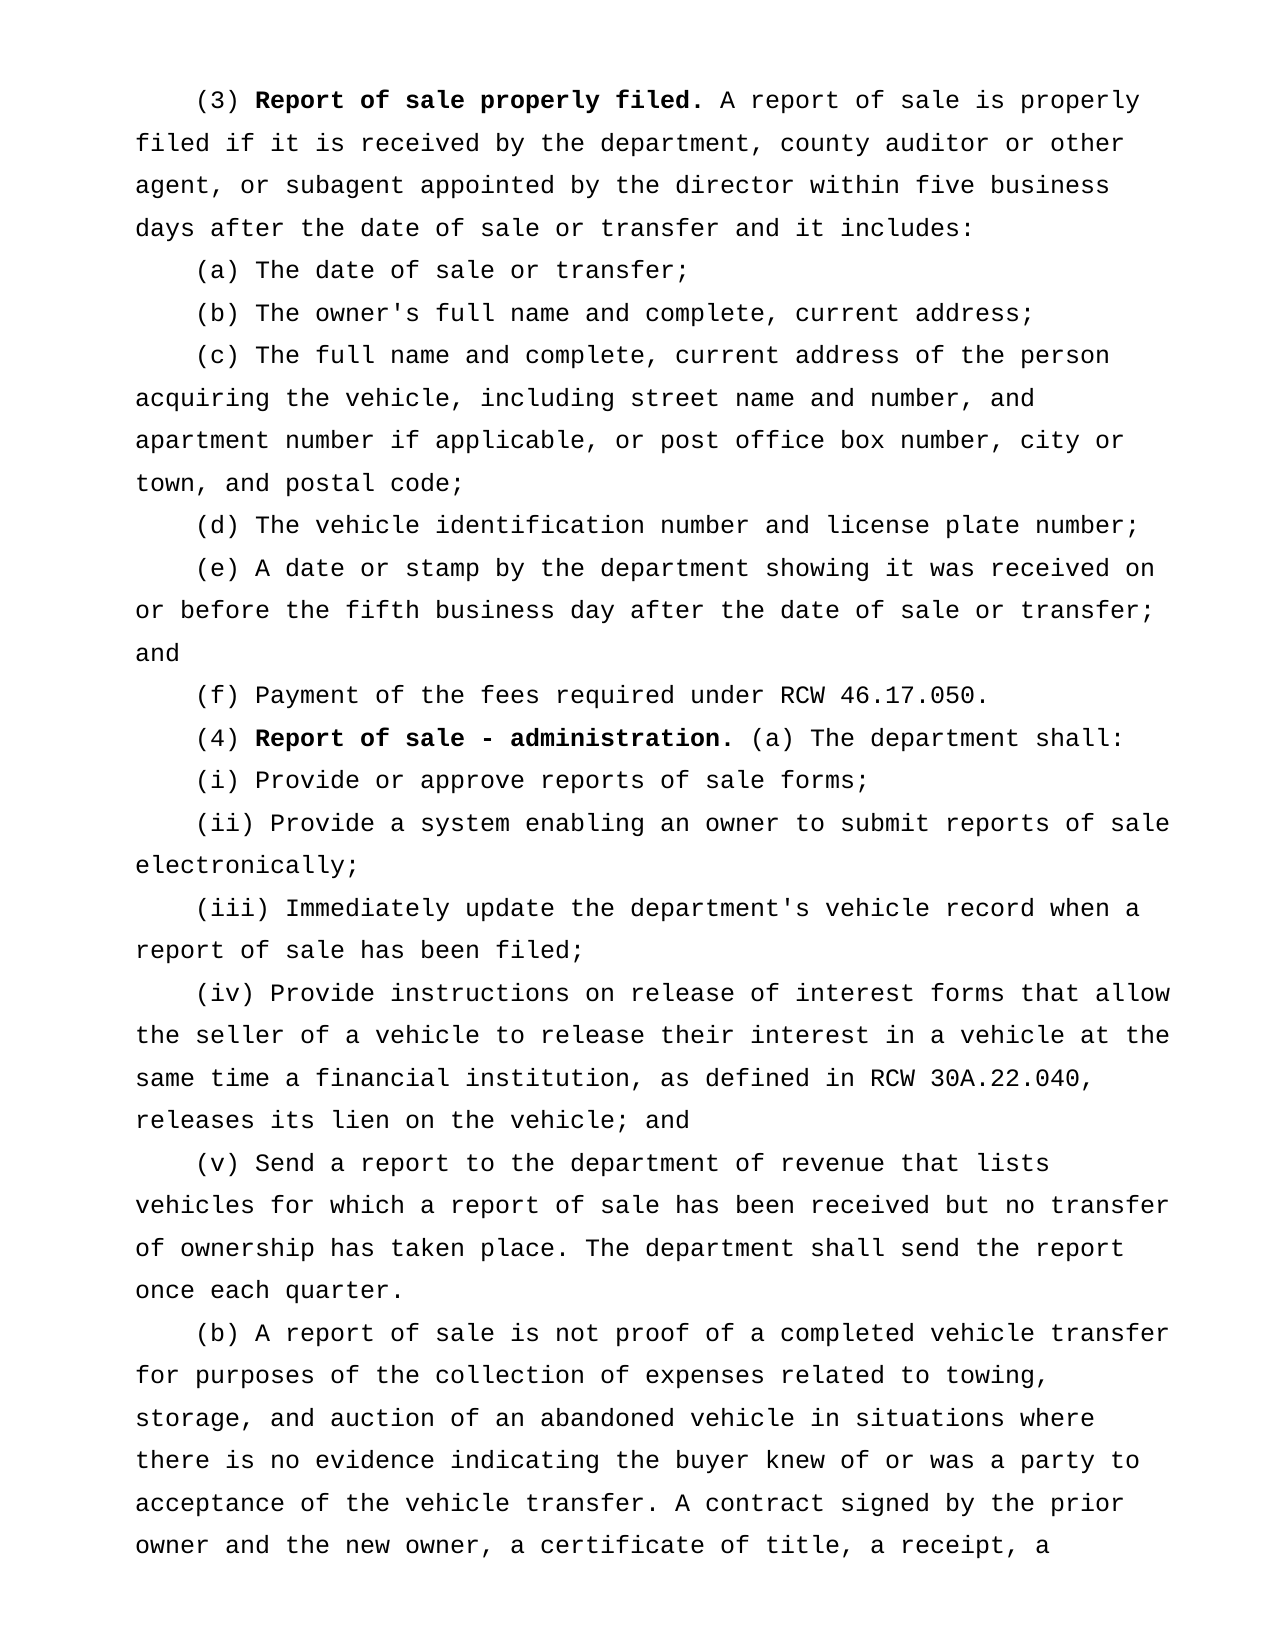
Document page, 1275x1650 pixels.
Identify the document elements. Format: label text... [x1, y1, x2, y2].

text (d) The vehicle identification number and license plate number; [135, 500, 1170, 542]
text (ii) Provide a system enabling an owner to submit reports of sale electronically; [135, 797, 1170, 882]
text (i) Provide or approve reports of sale forms; [135, 755, 1170, 797]
text (b) The owner's full name and complete, current address; [135, 287, 1170, 330]
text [135, 1307, 1170, 1562]
text (3) Report of sale properly filed. A report of sale is properly filed if it is received by the department, county auditor or other agent, or subagent appointed by the director within five business days after the date of sale or transfer and it includes: [135, 75, 1170, 245]
text (iv) Provide instructions on release of interest forms that allow the seller of a vehicle to release their interest in a vehicle at the same time a financial institution, as defined in RCW 30A.22.040, releases its lien on the vehicle; and [135, 967, 1170, 1137]
text (f) Payment of the fees required under RCW 46.17.050. [135, 670, 1170, 712]
text (e) A date or stamp by the department showing it was received on or before the fifth business day after the date of sale or transfer; and [135, 542, 1170, 670]
text (4) Report of sale - administration. (a) The department shall: [135, 712, 1170, 755]
text (iii) Immediately update the department's vehicle record when a report of sale has been filed; [135, 882, 1170, 967]
text (a) The date of sale or transfer; [135, 245, 1170, 287]
text (c) The full name and complete, current address of the person acquiring the vehicle, including street name and number, and apartment number if applicable, or post office box number, city or town, and postal code; [135, 330, 1170, 500]
text (v) Send a report to the department of revenue that lists vehicles for which a report of sale has been received but no transfer of ownership has taken place. The department shall send the report once each quarter. [135, 1137, 1170, 1307]
